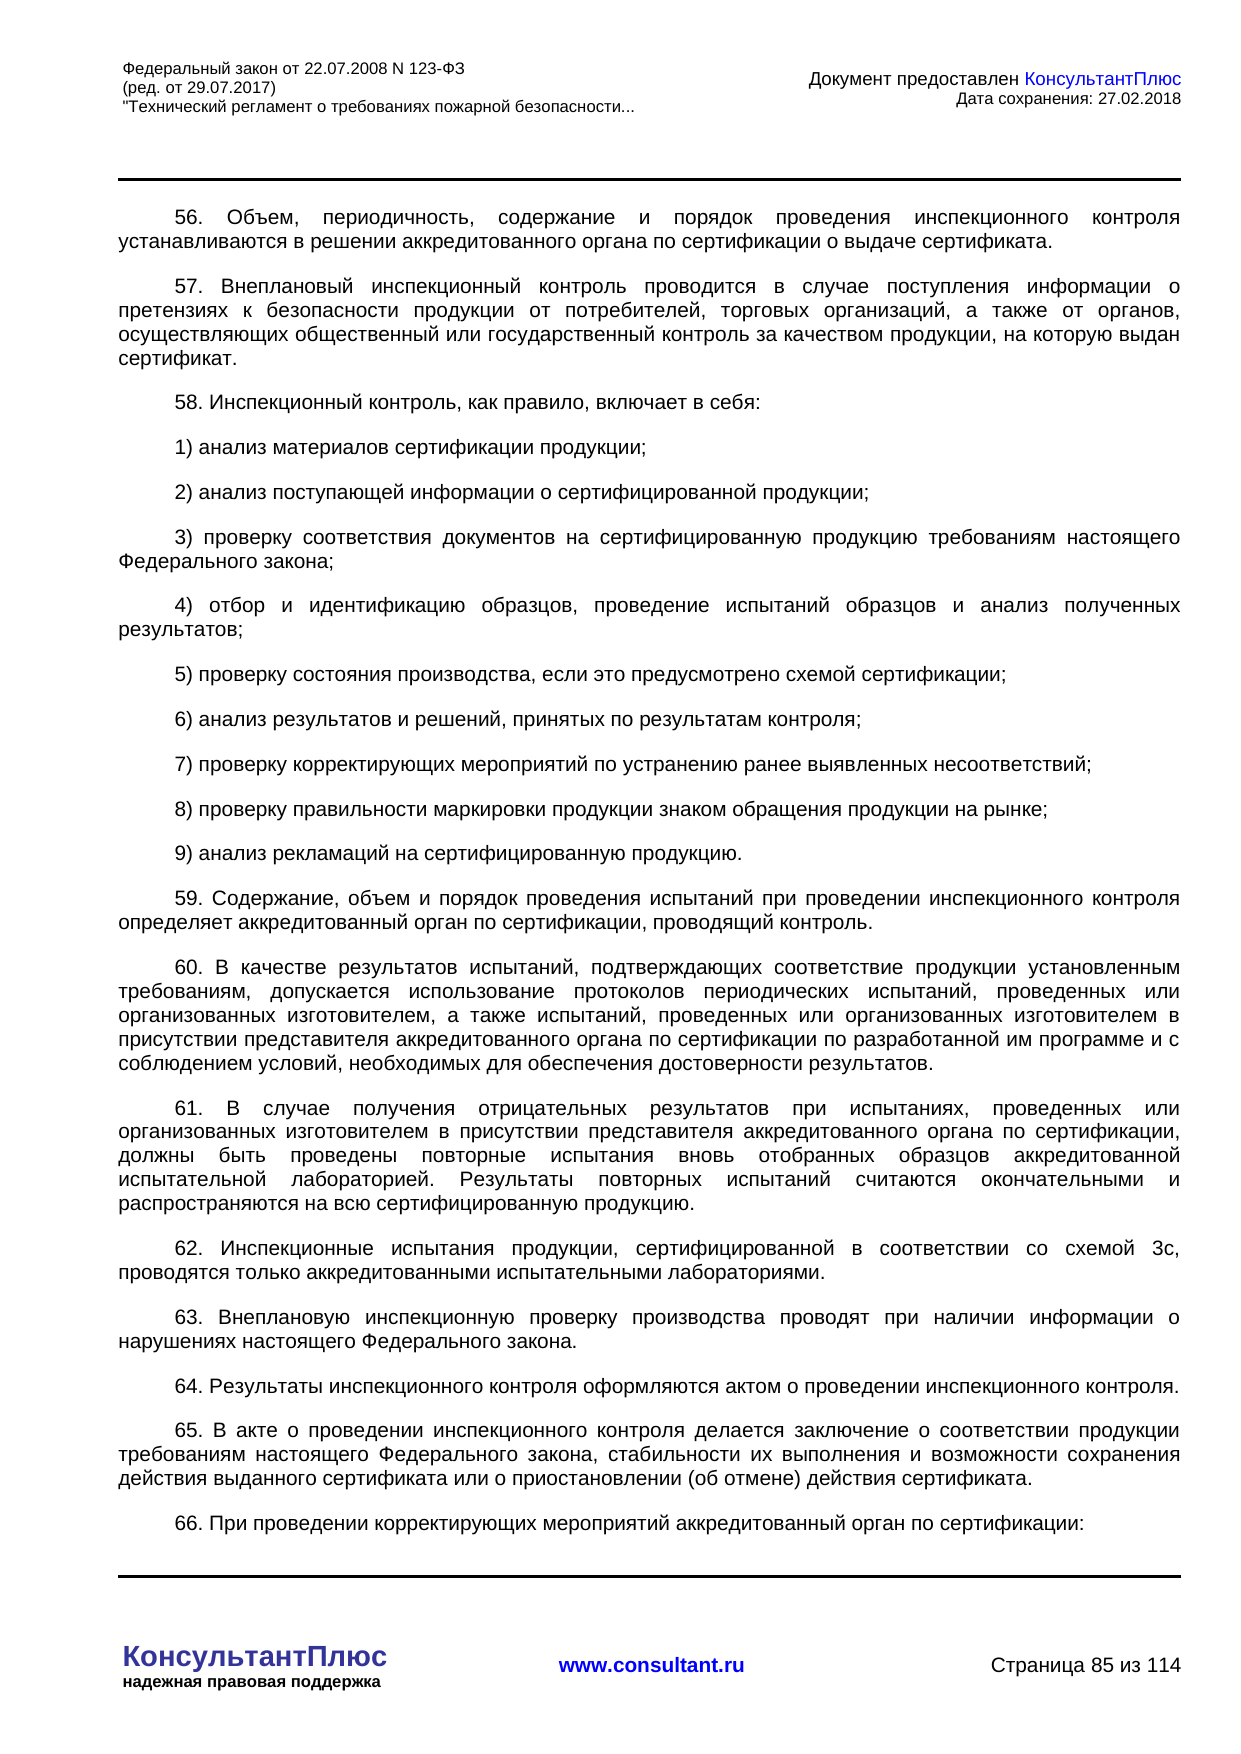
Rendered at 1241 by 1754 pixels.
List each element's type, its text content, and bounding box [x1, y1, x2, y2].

text 61. В случае получения отрицательных результатов при испытаниях, проведенных или организованных изготовителем в присутствии представителя аккредитованного органа по сертификации, должны быть проведены повторные испытания вновь отобранных образцов аккредитованной испытательной лабораторией. Результаты повторных испытаний считаются окончательными и распространяются на всю сертифицированную продукцию. [118, 1095, 1181, 1215]
text 57. Внеплановый инспекционный контроль проводится в случае поступления информации о претензиях к безопасности продукции от потребителей, торговых организаций, а также от органов, осуществляющих общественный или государственный контроль за качеством продукции, на которую выдан сертификат. [118, 273, 1181, 369]
text 2) анализ поступающей информации о сертифицированной продукции; [118, 480, 1181, 504]
text 66. При проведении корректирующих мероприятий аккредитованный орган по сертификации: [118, 1511, 1181, 1535]
text 64. Результаты инспекционного контроля оформляются актом о проведении инспекционного контроля. [118, 1373, 1181, 1397]
text 8) проверку правильности маркировки продукции знаком обращения продукции на рынке; [118, 796, 1181, 820]
text 56. Объем, периодичность, содержание и порядок проведения инспекционного контроля устанавливаются в решении аккредитованного органа по сертификации о выдаче сертификата. [118, 205, 1181, 253]
text 7) проверку корректирующих мероприятий по устранению ранее выявленных несоответствий; [118, 752, 1181, 776]
text 6) анализ результатов и решений, принятых по результатам контроля; [118, 707, 1181, 731]
text 59. Содержание, объем и порядок проведения испытаний при проведении инспекционного контроля определяет аккредитованный орган по сертификации, проводящий контроль. [118, 886, 1181, 934]
text 4) отбор и идентификацию образцов, проведение испытаний образцов и анализ полученных результатов; [118, 593, 1181, 641]
text 65. В акте о проведении инспекционного контроля делается заключение о соответствии продукции требованиям настоящего Федерального закона, стабильности их выполнения и возможности сохранения действия выданного сертификата или о приостановлении (об отмене) действия сертификата. [118, 1418, 1181, 1490]
text 58. Инспекционный контроль, как правило, включает в себя: [118, 390, 1181, 414]
text 60. В качестве результатов испытаний, подтверждающих соответствие продукции установленным требованиям, допускается использование протоколов периодических испытаний, проведенных или организованных изготовителем, а также испытаний, проведенных или организованных изготовителем в присутствии представителя аккредитованного органа по сертификации по разработанной им программе и с соблюдением условий, необходимых для обеспечения достоверности результатов. [118, 955, 1181, 1074]
text 62. Инспекционные испытания продукции, сертифицированной в соответствии со схемой 3с, проводятся только аккредитованными испытательными лабораториями. [118, 1236, 1181, 1284]
text 5) проверку состояния производства, если это предусмотрено схемой сертификации; [118, 662, 1181, 686]
text 3) проверку соответствия документов на сертифицированную продукцию требованиям настоящего Федерального закона; [118, 524, 1181, 572]
text 9) анализ рекламаций на сертифицированную продукцию. [118, 841, 1181, 865]
text 63. Внеплановую инспекционную проверку производства проводят при наличии информации о нарушениях настоящего Федерального закона. [118, 1305, 1181, 1353]
text 1) анализ материалов сертификации продукции; [118, 435, 1181, 459]
